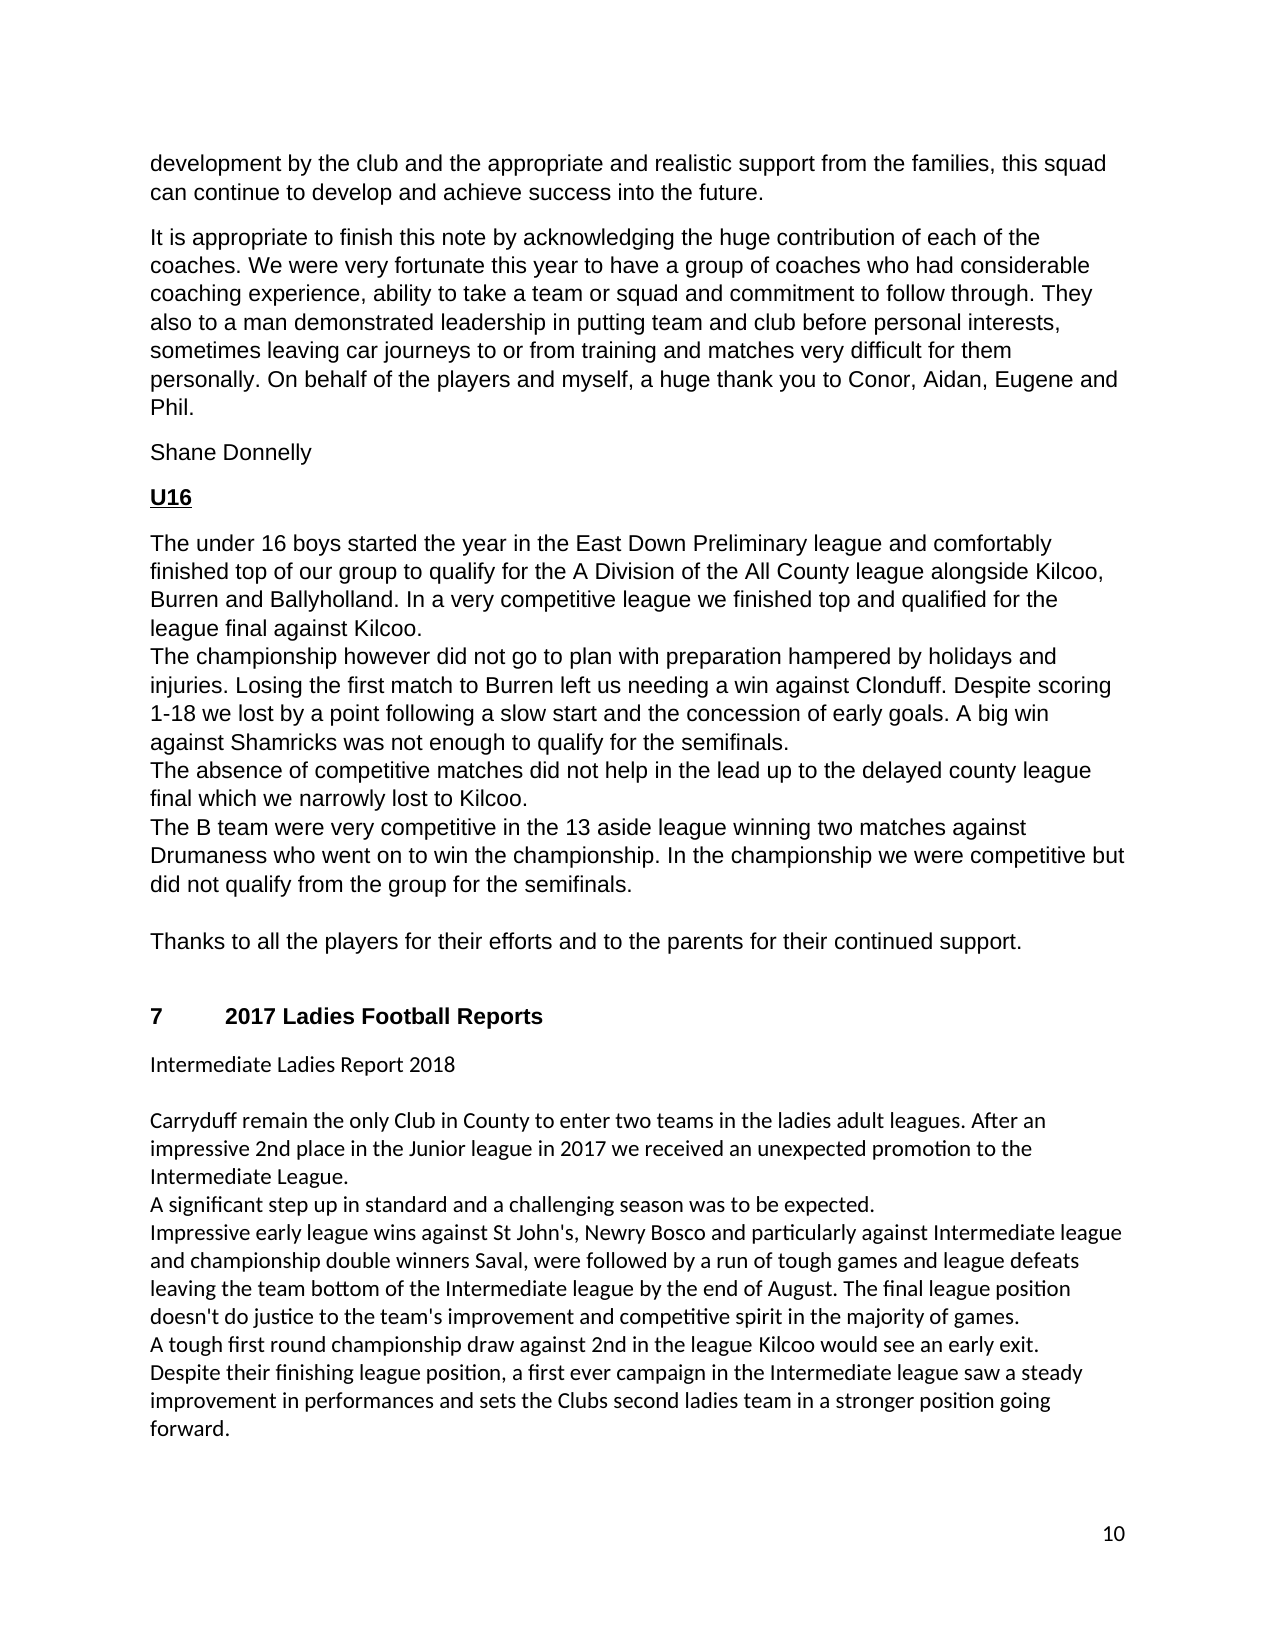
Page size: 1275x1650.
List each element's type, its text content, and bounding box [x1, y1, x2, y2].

text Intermediate Ladies Report 2018 [150, 1050, 1125, 1078]
text A tough first round championship draw against 2nd in the league Kilcoo would see an early exit. [150, 1330, 1125, 1358]
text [150, 150, 1125, 205]
text Despite their finishing league position, a first ever campaign in the Intermediate league saw a steady improvement in performances and sets the Clubs second ladies team in a stronger position going forward. [150, 1358, 1125, 1442]
text U16 [150, 484, 1125, 511]
text It is appropriate to finish this note by acknowledging the huge contribution of each of the coaches. We were very fortunate this year to have a group of coaches who had considerable coaching experience, ability to take a team or squad and commitment to follow through. They also to a man demonstrated leadership in putting team and club before personal interests, sometimes leaving car journeys to or from training and matches very difficult for them personally. On behalf of the players and myself, a huge thank you to Conor, Aidan, Eugene and Phil. [150, 223, 1125, 421]
text Impressive early league wins against St John's, Newry Bosco and particularly against Intermediate league and championship double winners Saval, were followed by a run of tough games and league defeats leaving the team bottom of the Intermediate league by the end of August. The final league position doesn't do justice to the team's improvement and competitive spirit in the majority of games. [150, 1218, 1125, 1330]
text Shane Donnelly [150, 439, 1125, 466]
text 7 2017 Ladies Football Reports [150, 1003, 1125, 1029]
text A significant step up in standard and a challenging season was to be expected. [150, 1190, 1125, 1218]
text Carryduff remain the only Club in County to enter two teams in the ladies adult leagues. After an impressive 2nd place in the Junior league in 2017 we received an unexpected promotion to the Intermediate League. [150, 1106, 1125, 1190]
text The under 16 boys started the year in the East Down Preliminary league and comfortably finished top of our group to qualify for the A Division of the All County league alongside Kilcoo, Burren and Ballyholland. In a very competitive league we finished top and qualified for the league final against Kilcoo. The championship however did not go to plan with preparation hampered by holidays and injuries. Losing the first match to Burren left us needing a win against Clonduff. Despite scoring 1-18 we lost by a point following a slow start and the concession of early goals. A big win against Shamricks was not enough to qualify for the semifinals. The absence of competitive matches did not help in the lead up to the delayed county league final which we narrowly lost to Kilcoo. The B team were very competitive in the 13 aside league winning two matches against Drumaness who went on to win the championship. In the championship we were competitive but did not qualify from the group for the semifinals. Thanks to all the players for their efforts and to the parents for their continued support. [150, 529, 1125, 984]
